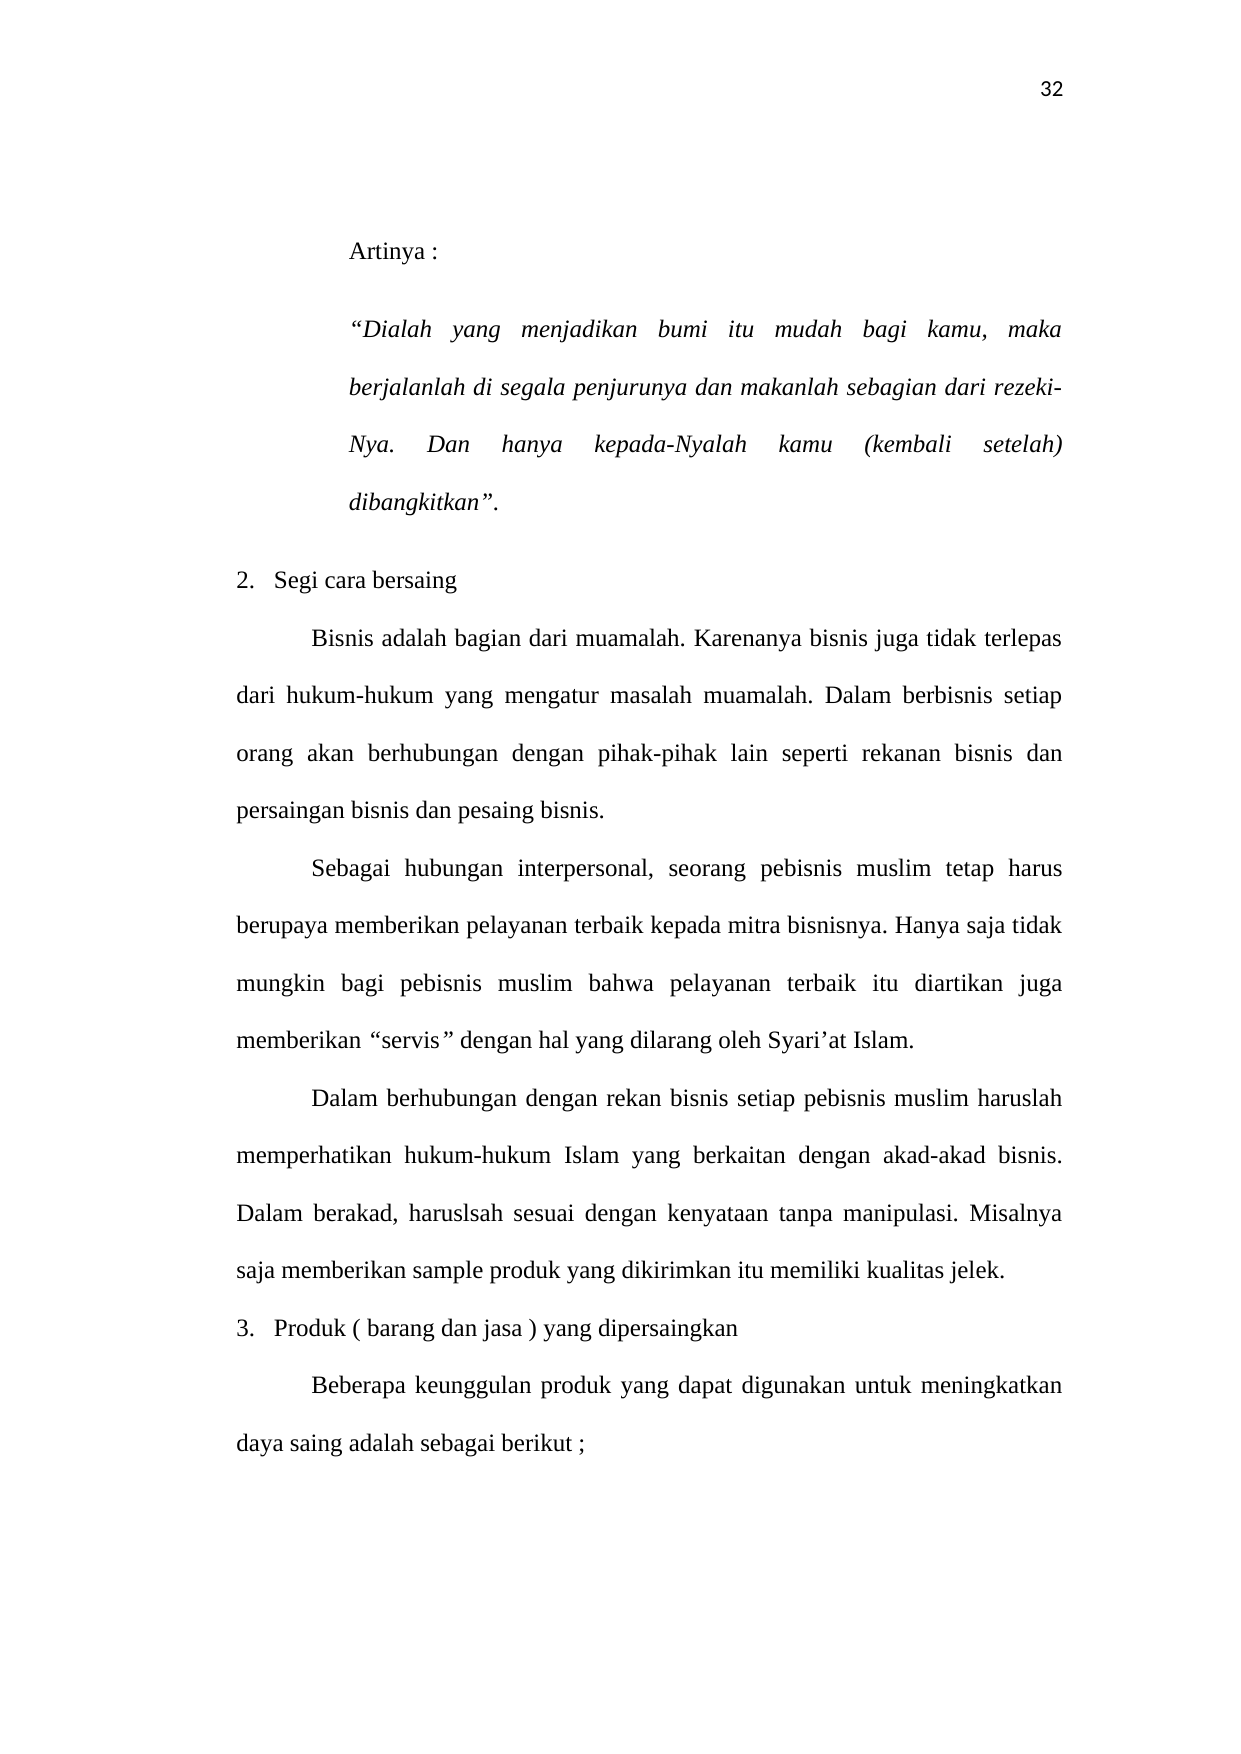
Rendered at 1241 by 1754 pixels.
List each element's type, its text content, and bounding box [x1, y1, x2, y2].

list Sebagai hubungan interpersonal, seorang pebisnis muslim tetap harus berupaya memberikan pelayanan terbaik kepada mitra bisnisnya. Hanya saja tidak mungkin bagi pebisnis muslim bahwa pelayanan terbaik itu diartikan juga memberikan “servis” dengan hal yang dilarang oleh Syari’at Islam. [236, 853, 1063, 1054]
text “Dialah yang menjadikan bumi itu mudah bagi kamu, maka berjalanlah di segala penjurunya dan makanlah sebagian dari rezeki-Nya. Dan hanya kepada-Nyalah kamu (kembali setelah) dibangkitkan”. [349, 314, 1063, 516]
text Artinya : [236, 236, 1063, 265]
list Segi cara bersaing [236, 565, 1063, 594]
list Bisnis adalah bagian dari muamalah. Karenanya bisnis juga tidak terlepas dari hukum-hukum yang mengatur masalah muamalah. Dalam berbisnis setiap orang akan berhubungan dengan pihak-pihak lain seperti rekanan bisnis dan persaingan bisnis dan pesaing bisnis. [236, 623, 1063, 824]
list Beberapa keunggulan produk yang dapat digunakan untuk meningkatkan daya saing adalah sebagai berikut ; [236, 1370, 1063, 1457]
list Dalam berhubungan dengan rekan bisnis setiap pebisnis muslim haruslah memperhatikan hukum-hukum Islam yang berkaitan dengan akad-akad bisnis. Dalam berakad, haruslsah sesuai dengan kenyataan tanpa manipulasi. Misalnya saja memberikan sample produk yang dikirimkan itu memiliki kualitas jelek. [236, 1083, 1063, 1284]
list Produk ( barang dan jasa ) yang dipersaingkan [236, 1313, 1063, 1342]
